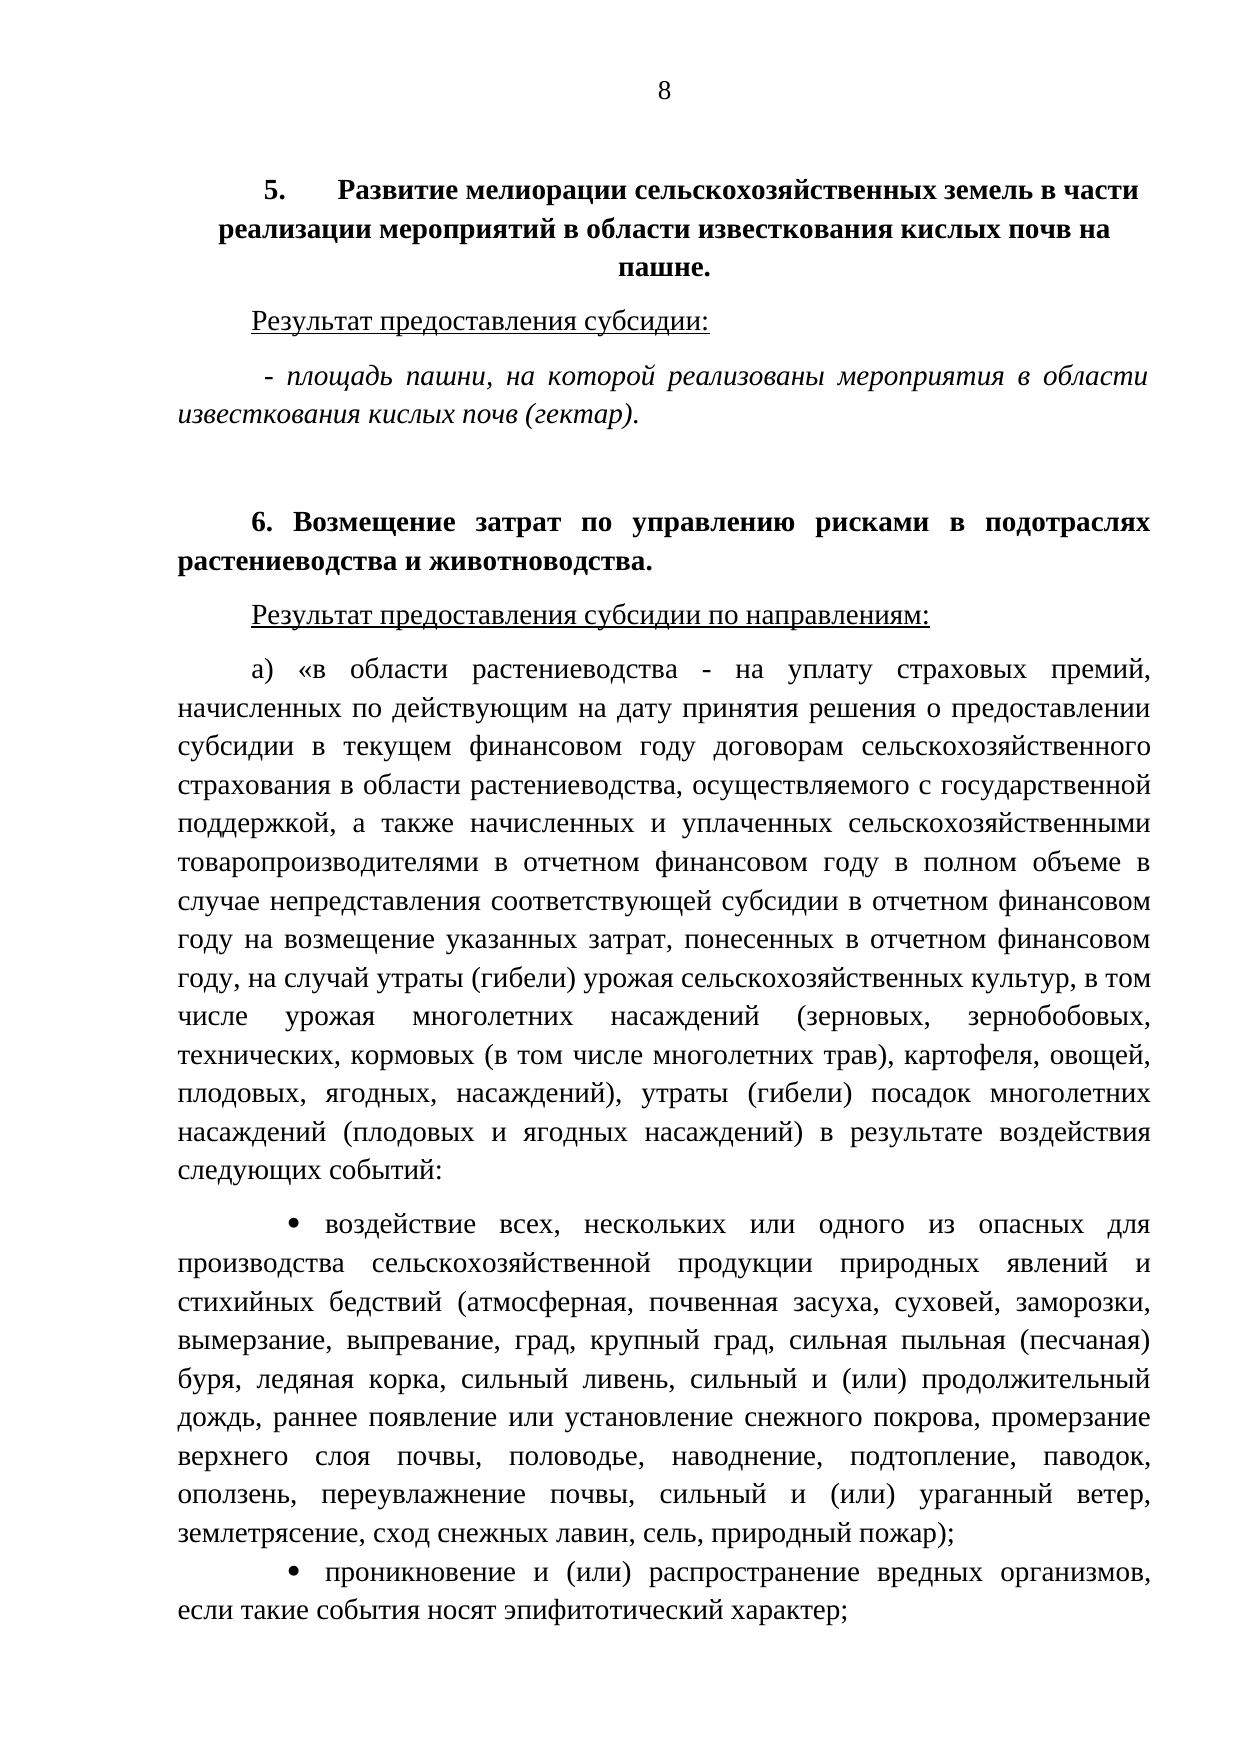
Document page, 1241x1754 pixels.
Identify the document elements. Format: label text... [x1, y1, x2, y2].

text а) «в области растениеводства - на уплату страховых премий, начисленных по действующим на дату принятия решения о предоставлении субсидии в текущем финансовом году договорам сельскохозяйственного страхования в области растениеводства, осуществляемого с государственной поддержкой, а также начисленных и уплаченных сельскохозяйственными товаропроизводителями в отчетном финансовом году в полном объеме в случае непредставления соответствующей субсидии в отчетном финансовом году на возмещение указанных затрат, понесенных в отчетном финансовом году, на случай утраты (гибели) урожая сельскохозяйственных культур, в том числе урожая многолетних насаждений (зерновых, зернобобовых, технических, кормовых (в том числе многолетних трав), картофеля, овощей, плодовых, ягодных, насаждений), утраты (гибели) посадок многолетних насаждений (плодовых и ягодных насаждений) в результате воздействия следующих событий: [177, 651, 1152, 1186]
list Развитие мелиорации сельскохозяйственных земель в части реализации мероприятий в области известкования кислых почв на пашне. [177, 172, 1152, 283]
text 6. Возмещение затрат по управлению рисками в подотраслях растениеводства и животноводства. [177, 504, 1152, 577]
list воздействие всех, нескольких или одного из опасных для производства сельскохозяйственной продукции природных явлений и стихийных бедствий (атмосферная, почвенная засуха, суховей, заморозки, вымерзание, выпревание, град, крупный град, сильная пыльная (песчаная) буря, ледяная корка, сильный ливень, сильный и (или) продолжительный дождь, раннее появление или установление снежного покрова, промерзание верхнего слоя почвы, половодье, наводнение, подтопление, паводок, оползень, переувлажнение почвы, сильный и (или) ураганный ветер, землетрясение, сход снежных лавин, сель, природный пожар); [177, 1207, 1152, 1549]
text Результат предоставления субсидии по направлениям: [177, 597, 1152, 631]
text Результат предоставления субсидии: [177, 303, 1152, 337]
list проникновение и (или) распространение вредных организмов, если такие события носят эпифитотический характер; [177, 1554, 1152, 1626]
text - площадь пашни, на которой реализованы мероприятия в области известкования кислых почв (гектар). [177, 358, 1152, 430]
